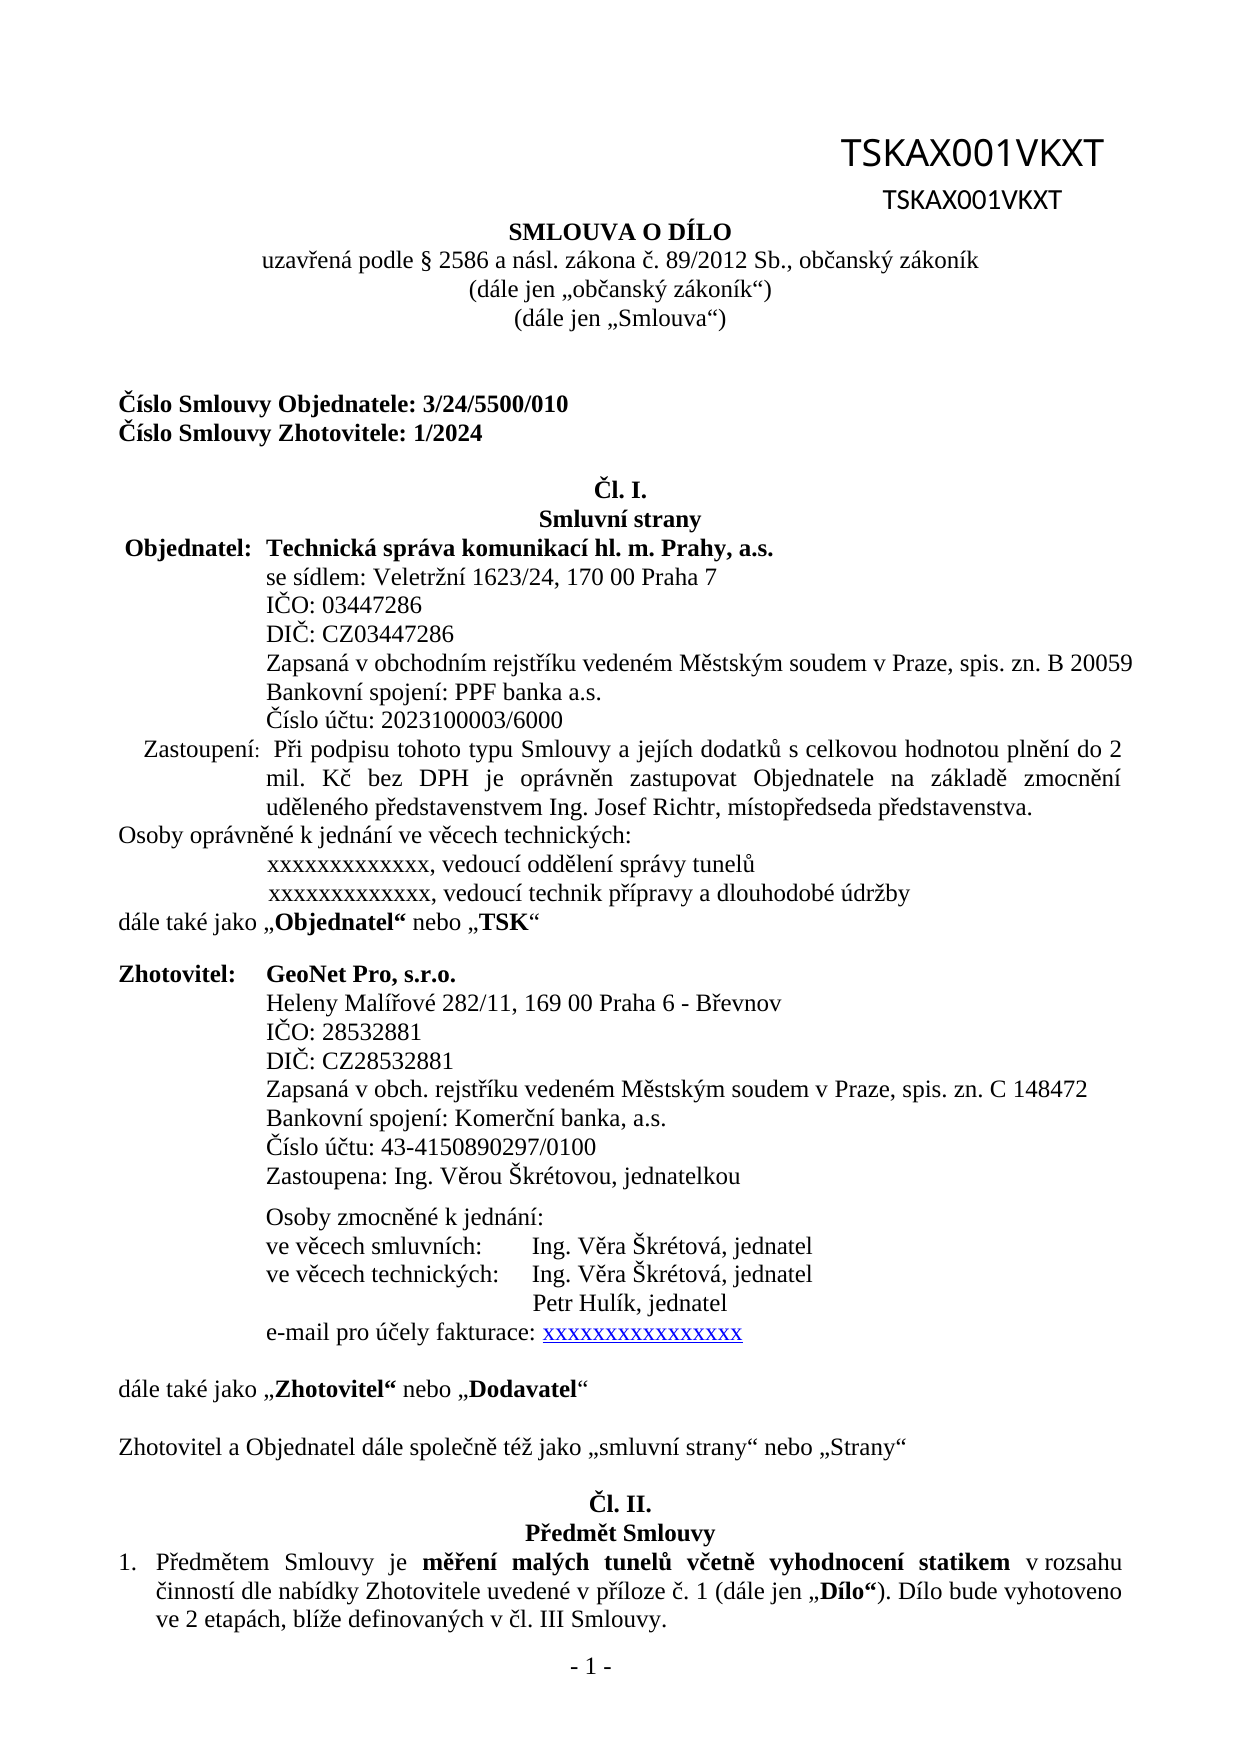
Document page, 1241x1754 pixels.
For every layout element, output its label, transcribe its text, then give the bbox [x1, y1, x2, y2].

text e-mail pro účely fakturace: xxxxxxxxxxxxxxxx [266, 1317, 1122, 1346]
text Číslo účtu: 43-4150890297/0100 [118, 1132, 1122, 1161]
text Zapsaná v obchodním rejstříku vedeném Městským soudem v Praze, spis. zn. B 20059 [118, 648, 1167, 677]
list Předmětem Smlouvy je měření malých tunelů včetně vyhodnocení statikem v rozsahu činností dle nabídky Zhotovitele uvedené v příloze č. 1 (dále jen „Dílo“). Dílo bude vyhotoveno ve 2 etapách, blíže definovaných v čl. III Smlouvy. [118, 1547, 1122, 1633]
text dále také jako „Zhotovitel“ nebo „Dodavatel“ [118, 1374, 1122, 1403]
text IČO: 28532881 [192, 1017, 1122, 1046]
text IČO: 03447286 [118, 591, 1122, 619]
text Zhotovitel a Objednatel dále společně též jako „smluvní strany“ nebo „Strany“ [118, 1432, 1122, 1461]
text Osoby zmocněné k jednání: [192, 1202, 1122, 1231]
text Heleny Malířové 282/11, 169 00 Praha 6 - Břevnov [118, 988, 1122, 1017]
text Číslo účtu: 2023100003/6000 [118, 706, 1122, 734]
text xxxxxxxxxxxxx, vedoucí technik přípravy a dlouhodobé údržby [118, 878, 1122, 907]
text Petr Hulík, jednatel [118, 1288, 1122, 1317]
text (dále jen „občanský zákoník“) [118, 274, 1122, 303]
text Osoby oprávněné k jednání ve věcech technických: [118, 821, 1122, 849]
text Zastoupení: Při podpisu tohoto typu Smlouvy a jejích dodatků s celkovou hodnotou plnění do 2 mil. Kč bez DPH je oprávněn zastupovat Objednatele na základě zmocnění uděleného představenstvem Ing. Josef Richtr, místopředseda představenstva. [118, 734, 1122, 821]
text Bankovní spojení: PPF banka a.s. [118, 677, 1122, 706]
text xxxxxxxxxxxxx, vedoucí oddělení správy tunelů [118, 849, 1122, 878]
text Objednatel: Technická správa komunikací hl. m. Prahy, a.s. [118, 533, 1122, 562]
text DIČ: CZ28532881 [192, 1046, 1122, 1074]
text Zhotovitel: GeoNet Pro, s.r.o. [118, 959, 1122, 988]
text ve věcech technických: Ing. Věra Škrétová, jednatel [118, 1259, 1122, 1288]
subtitle SMLOUVA O DÍLO [118, 217, 1122, 246]
text se sídlem: Veletržní 1623/24, 170 00 Praha 7 [118, 562, 1122, 591]
text dále také jako „Objednatel“ nebo „TSK“ [118, 907, 1122, 936]
text Čl. I. Smluvní strany [118, 476, 1122, 533]
text Číslo Smlouvy Objednatele: 3/24/5500/010 [118, 389, 1122, 418]
table_cell TSKAX001VKXT [823, 178, 1122, 217]
text uzavřená podle § 2586 a násl. zákona č. 89/2012 Sb., občanský zákoník [118, 246, 1122, 274]
text Čl. II. Předmět Smlouvy [118, 1489, 1122, 1547]
text (dále jen „Smlouva“) [118, 303, 1122, 332]
text ve věcech smluvních: Ing. Věra Škrétová, jednatel [192, 1231, 1122, 1259]
text Bankovní spojení: Komerční banka, a.s. [118, 1103, 1122, 1132]
table_header TSKAX001VKXT [823, 127, 1122, 178]
text DIČ: CZ03447286 [118, 619, 1122, 648]
text Zastoupena: Ing. Věrou Škrétovou, jednatelkou [192, 1161, 1122, 1189]
text Číslo Smlouvy Zhotovitele: 1/2024 [118, 418, 1122, 447]
text Zapsaná v obch. rejstříku vedeném Městským soudem v Praze, spis. zn. C 148472 [192, 1074, 1122, 1103]
